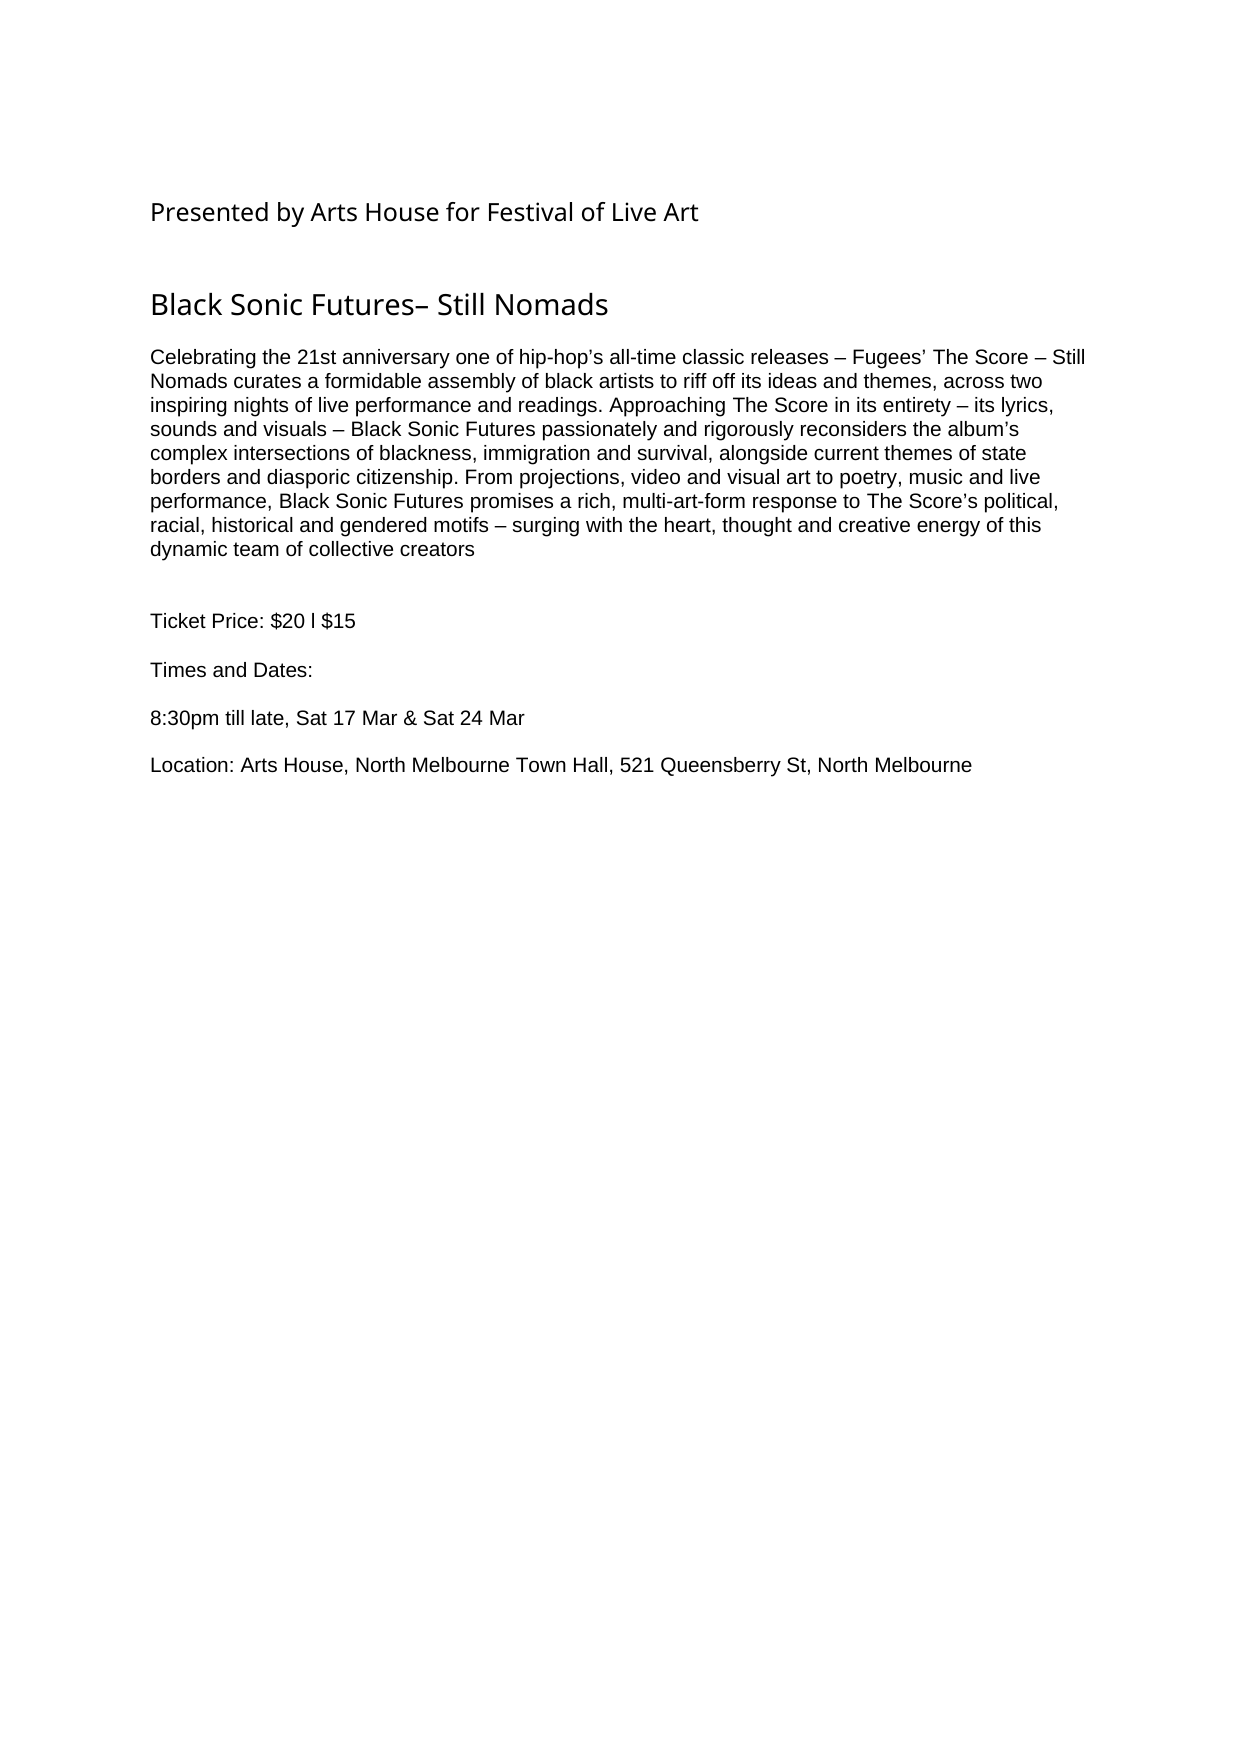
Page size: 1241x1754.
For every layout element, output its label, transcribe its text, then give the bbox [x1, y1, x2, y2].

text Celebrating the 21st anniversary one of hip-hop’s all-time classic releases – Fugees’ The Score – Still Nomads curates a formidable assembly of black artists to riff off its ideas and themes, across two inspiring nights of live performance and readings. Approaching The Score in its entirety – its lyrics, sounds and visuals – Black Sonic Futures passionately and rigorously reconsiders the album’s complex intersections of blackness, immigration and survival, alongside current themes of state borders and diasporic citizenship. From projections, video and visual art to poetry, music and live performance, Black Sonic Futures promises a rich, multi-art-form response to The Score’s political, racial, historical and gendered motifs – surging with the heart, thought and creative energy of this dynamic team of collective creators. [150, 345, 1090, 561]
subtitle Black Sonic Futures– Still Nomads [150, 284, 1090, 324]
text Location: Arts House, North Melbourne Town Hall, 521 Queensberry St, North Melbourne [150, 753, 1090, 777]
text Times and Dates: 4 [150, 657, 1090, 681]
text Ticket Price: $20 l $15 [150, 609, 1090, 633]
subtitle Presented by Arts House for Festival of Live Art [150, 195, 1090, 229]
text 8:30pm till late, Sat 17 Mar & Sat 24 Mar [150, 705, 1090, 729]
